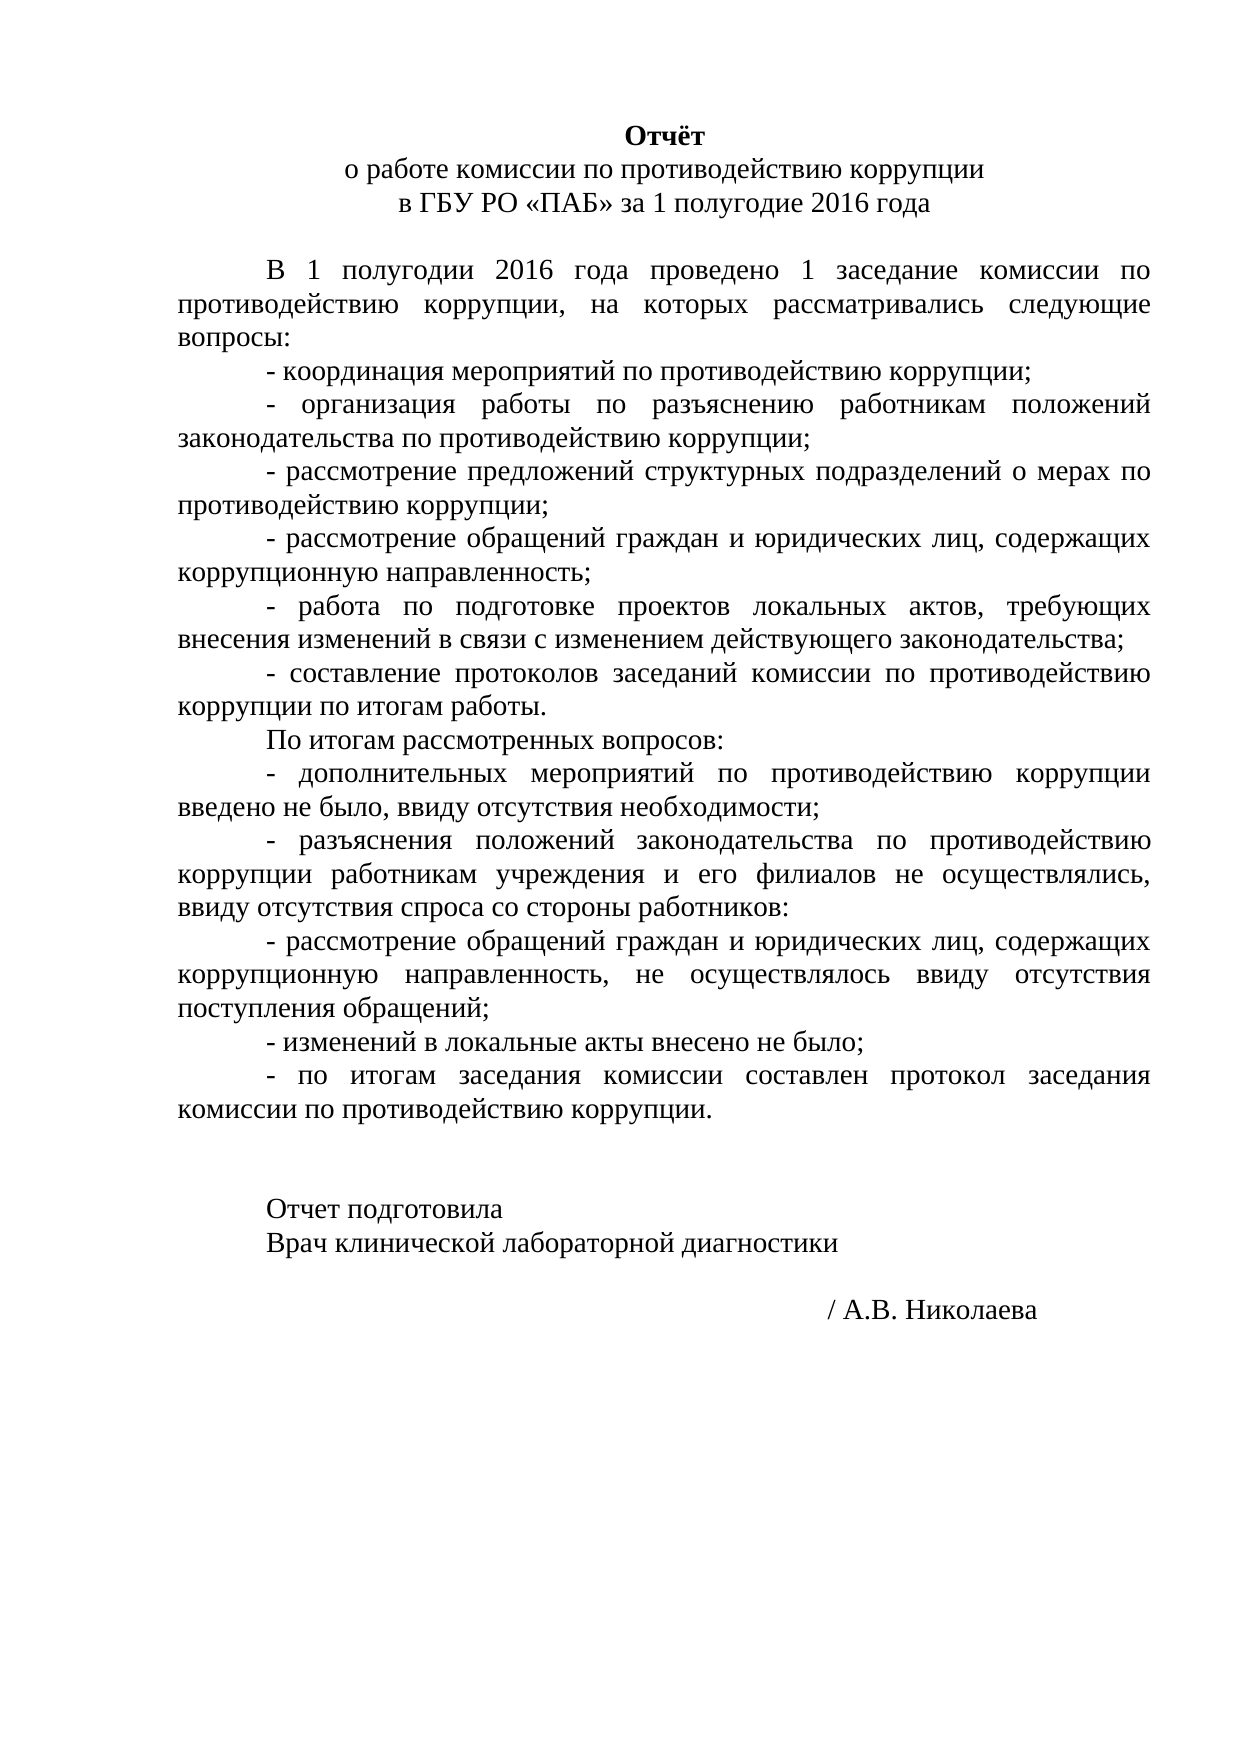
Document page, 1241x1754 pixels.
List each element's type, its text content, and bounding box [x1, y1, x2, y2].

text Отчет подготовила [177, 1191, 1152, 1225]
text - организация работы по разъяснению работникам положений законодательства по противодействию коррупции; [177, 386, 1152, 453]
text - по итогам заседания комиссии составлен протокол заседания комиссии по противодействию коррупции. [177, 1057, 1152, 1124]
text В 1 полугодии 2016 года проведено 1 заседание комиссии по противодействию коррупции, на которых рассматривались следующие вопросы: [177, 252, 1152, 353]
text - рассмотрение обращений граждан и юридических лиц, содержащих коррупционную направленность; [177, 521, 1152, 588]
text Отчёт [177, 118, 1152, 152]
text Врач клинической лабораторной диагностики [177, 1225, 1152, 1258]
text / А.В. Николаева [177, 1292, 1152, 1326]
text - рассмотрение предложений структурных подразделений о мерах по противодействию коррупции; [177, 453, 1152, 521]
text - рассмотрение обращений граждан и юридических лиц, содержащих коррупционную направленность, не осуществлялось ввиду отсутствия поступления обращений; [177, 923, 1152, 1024]
text - изменений в локальные акты внесено не было; [177, 1024, 1152, 1057]
text - разъяснения положений законодательства по противодействию коррупции работникам учреждения и его филиалов не осуществлялись, ввиду отсутствия спроса со стороны работников: [177, 822, 1152, 923]
text - работа по подготовке проектов локальных актов, требующих внесения изменений в связи с изменением действующего законодательства; [177, 588, 1152, 655]
text - дополнительных мероприятий по противодействию коррупции введено не было, ввиду отсутствия необходимости; [177, 755, 1152, 822]
text о работе комиссии по противодействию коррупции [177, 152, 1152, 185]
text - составление протоколов заседаний комиссии по противодействию коррупции по итогам работы. [177, 655, 1152, 722]
text - координация мероприятий по противодействию коррупции; [177, 353, 1152, 386]
text По итогам рассмотренных вопросов: [177, 722, 1152, 755]
text в ГБУ РО «ПАБ» за 1 полугодие 2016 года [177, 185, 1152, 219]
